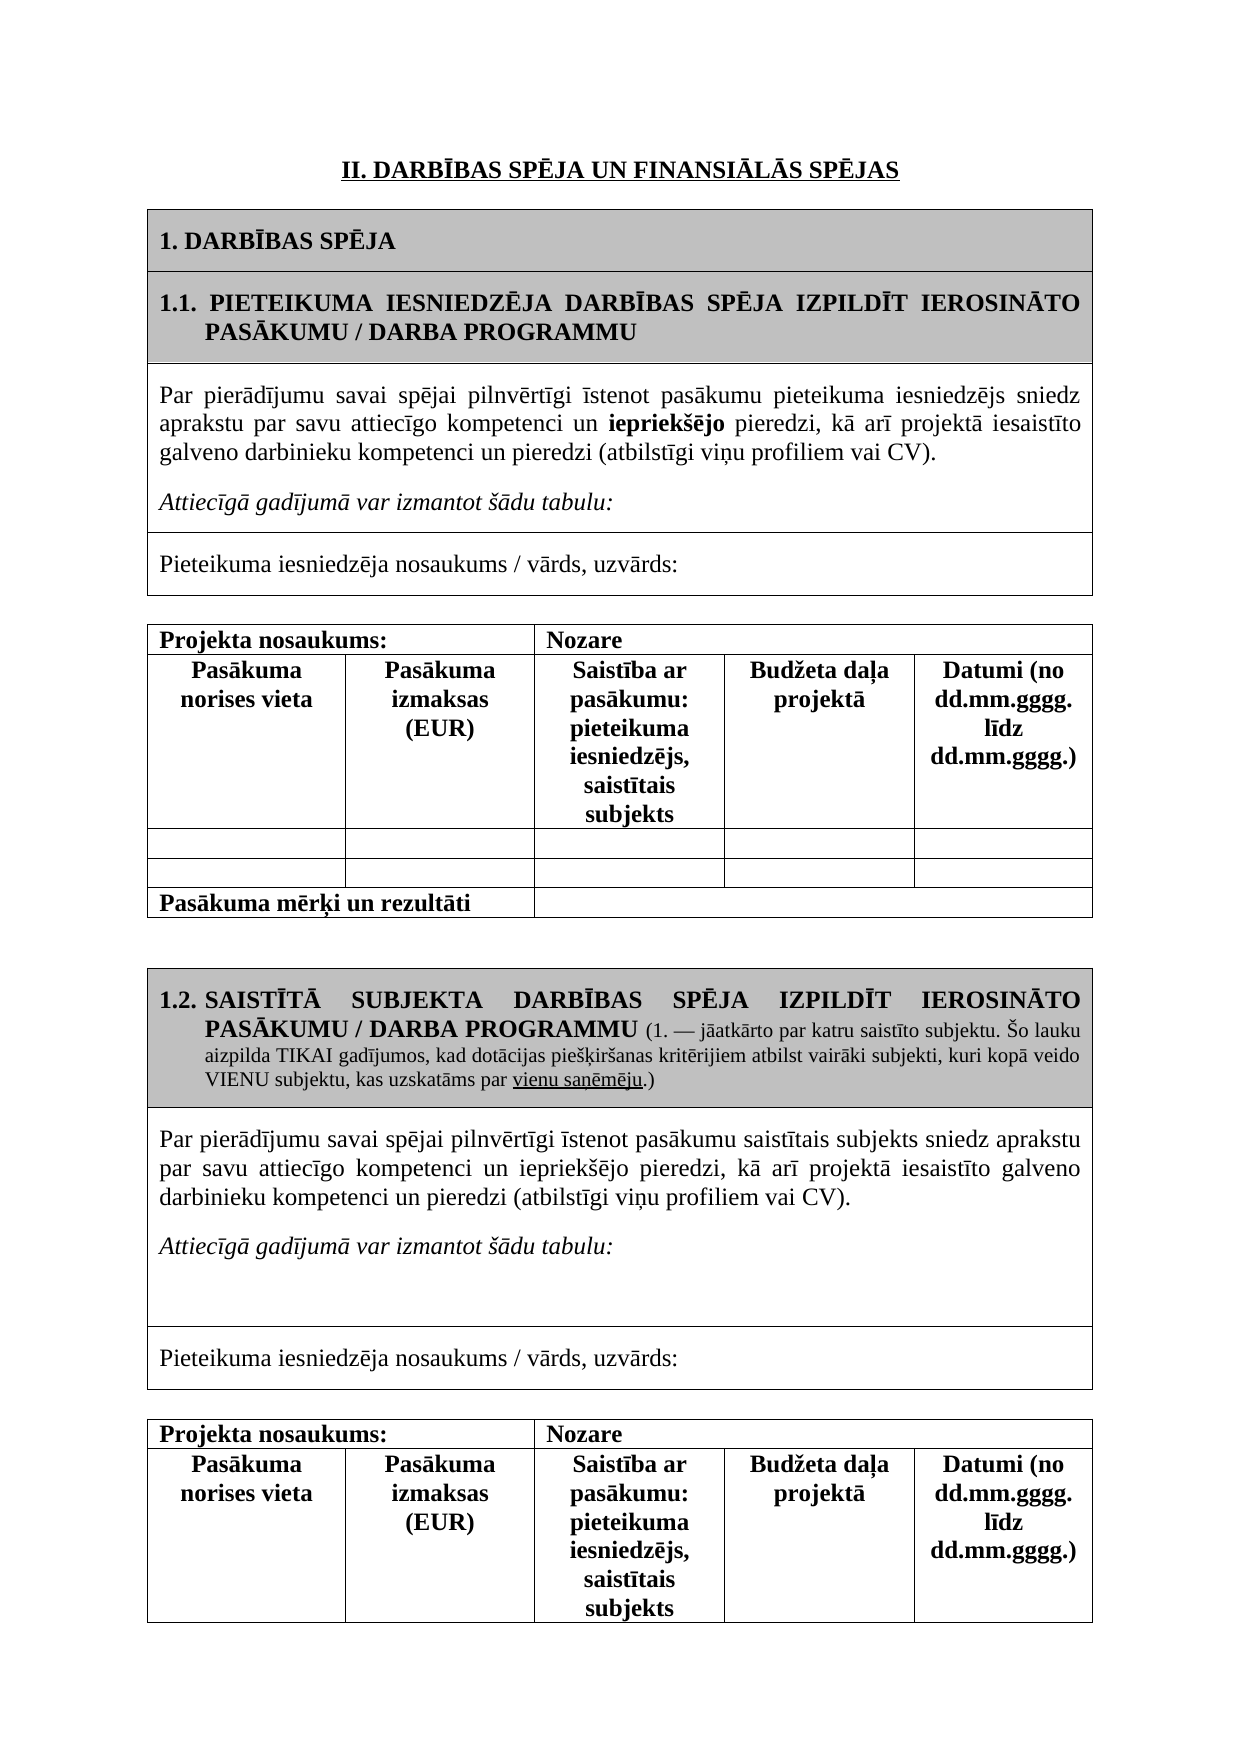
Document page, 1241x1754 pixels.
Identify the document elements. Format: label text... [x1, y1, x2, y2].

table_cell Saistība ar pasākumu: pieteikuma iesniedzējs, saistītais subjekts [535, 1449, 724, 1622]
table_header 1.2. SAISTĪTĀ SUBJEKTA DARBĪBAS SPĒJA IZPILDĪT IEROSINĀTO PASĀKUMU / DARBA PROGRAMMU (1. — jāatkārto par katru saistīto subjektu. Šo lauku aizpilda TIKAI gadījumos, kad dotācijas piešķiršanas kritērijiem atbilst vairāki subjekti, kuri kopā veido VIENU subjektu, kas uzskatāms par vienu saņēmēju.) [148, 969, 1092, 1107]
table_header Projekta nosaukums: [148, 1420, 534, 1448]
table_header Projekta nosaukums: [148, 625, 534, 654]
table_cell Pieteikuma iesniedzēja nosaukums / vārds, uzvārds: [148, 1327, 1092, 1389]
table_cell Saistība ar pasākumu: pieteikuma iesniedzējs, saistītais subjekts [535, 655, 724, 828]
table_cell Datumi (no dd.mm.gggg. līdz dd.mm.gggg.) [915, 1449, 1092, 1622]
subtitle II. DARBĪBAS SPĒJA UN FINANSIĀLĀS SPĒJAS [148, 155, 1092, 184]
table_cell Pieteikuma iesniedzēja nosaukums / vārds, uzvārds: [148, 533, 1092, 594]
table_cell [148, 859, 345, 887]
table_header Nozare [535, 625, 1092, 654]
table_cell 1.1. PIETEIKUMA IESNIEDZĒJA DARBĪBAS SPĒJA IZPILDĪT IEROSINĀTO PASĀKUMU / DARBA PROGRAMMU [148, 272, 1092, 362]
table_cell Pasākuma izmaksas (EUR) [346, 1449, 534, 1622]
table_cell Pasākuma norises vieta [148, 655, 345, 828]
table_cell [725, 859, 914, 887]
table_cell Par pierādījumu savai spējai pilnvērtīgi īstenot pasākumu saistītais subjekts sniedz aprakstu par savu attiecīgo kompetenci un iepriekšējo pieredzi, kā arī projektā iesaistīto galveno darbinieku kompetenci un pieredzi (atbilstīgi viņu profiliem vai CV). Attiecīgā gadījumā var izmantot šādu tabulu: [148, 1108, 1092, 1326]
table_cell [346, 829, 534, 857]
table_header Nozare [535, 1420, 1092, 1448]
table_cell [915, 859, 1092, 887]
table_cell Budžeta daļa projektā [725, 655, 914, 828]
table_cell Pasākuma norises vieta [148, 1449, 345, 1622]
table_cell [535, 859, 724, 887]
table_cell [535, 829, 724, 857]
table_cell [915, 829, 1092, 857]
table_cell Pasākuma izmaksas (EUR) [346, 655, 534, 828]
table_cell [346, 859, 534, 887]
table_cell Pasākuma mērķi un rezultāti [148, 888, 534, 917]
table_cell Budžeta daļa projektā [725, 1449, 914, 1622]
table_cell [535, 888, 1092, 917]
table_cell [725, 829, 914, 857]
table_cell Par pierādījumu savai spējai pilnvērtīgi īstenot pasākumu pieteikuma iesniedzējs sniedz aprakstu par savu attiecīgo kompetenci un iepriekšējo pieredzi, kā arī projektā iesaistīto galveno darbinieku kompetenci un pieredzi (atbilstīgi viņu profiliem vai CV). Attiecīgā gadījumā var izmantot šādu tabulu: [148, 364, 1092, 532]
table_cell [148, 829, 345, 857]
table_cell Datumi (no dd.mm.gggg. līdz dd.mm.gggg.) [915, 655, 1092, 828]
table_header 1. DARBĪBAS SPĒJA [148, 210, 1092, 271]
